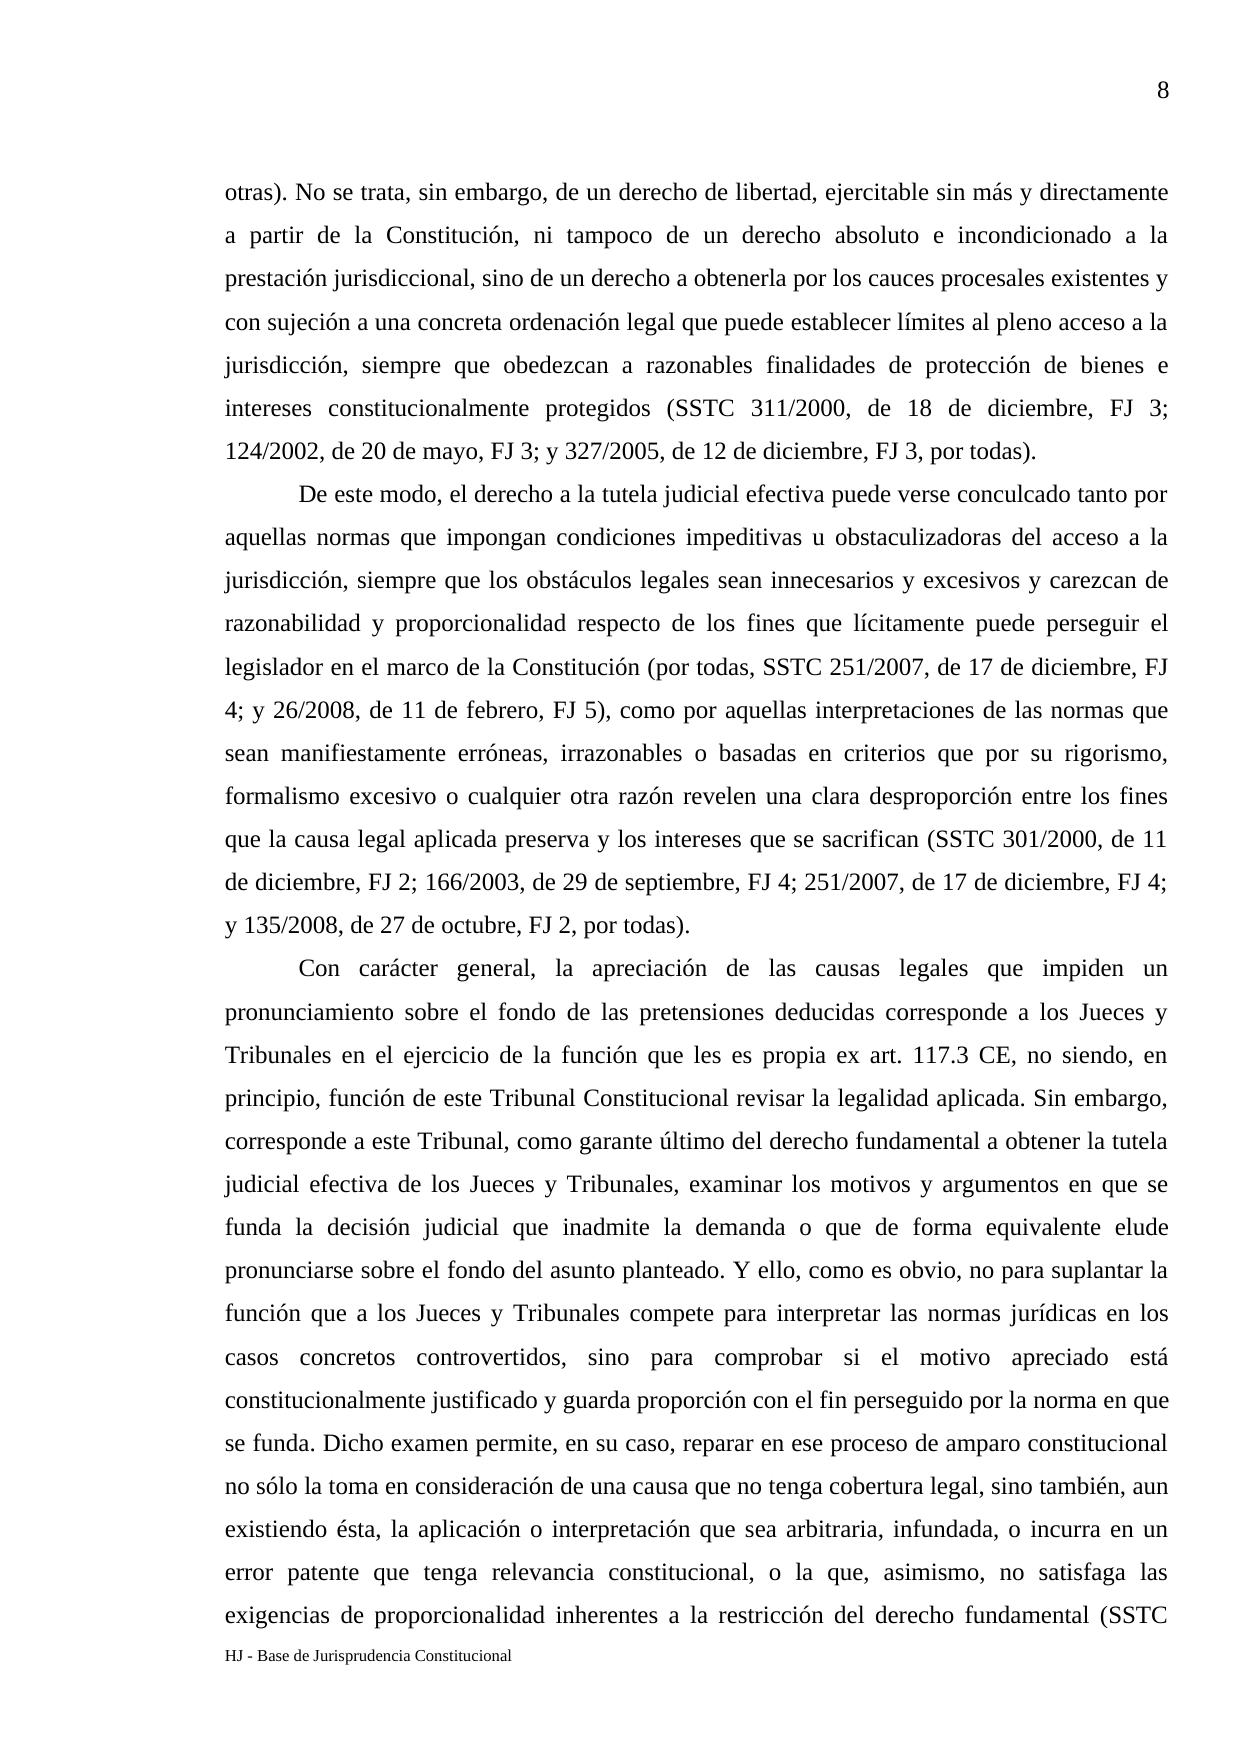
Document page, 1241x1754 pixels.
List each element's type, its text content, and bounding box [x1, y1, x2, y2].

text De este modo, el derecho a la tutela judicial efectiva puede verse conculcado tanto por aquellas normas que impongan condiciones impeditivas u obstaculizadoras del acceso a la jurisdicción, siempre que los obstáculos legales sean innecesarios y excesivos y carezcan de razonabilidad y proporcionalidad respecto de los fines que lícitamente puede perseguir el legislador en el marco de la Constitución (por todas, SSTC 251/2007, de 17 de diciembre, FJ 4; y 26/2008, de 11 de febrero, FJ 5), como por aquellas interpretaciones de las normas que sean manifiestamente erróneas, irrazonables o basadas en criterios que por su rigorismo, formalismo excesivo o cualquier otra razón revelen una clara desproporción entre los fines que la causa legal aplicada preserva y los intereses que se sacrifican (SSTC 301/2000, de 11 de diciembre, FJ 2; 166/2003, de 29 de septiembre, FJ 4; 251/2007, de 17 de diciembre, FJ 4; y 135/2008, de 27 de octubre, FJ 2, por todas). [224, 479, 1169, 939]
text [224, 177, 1169, 465]
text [224, 953, 1169, 1629]
